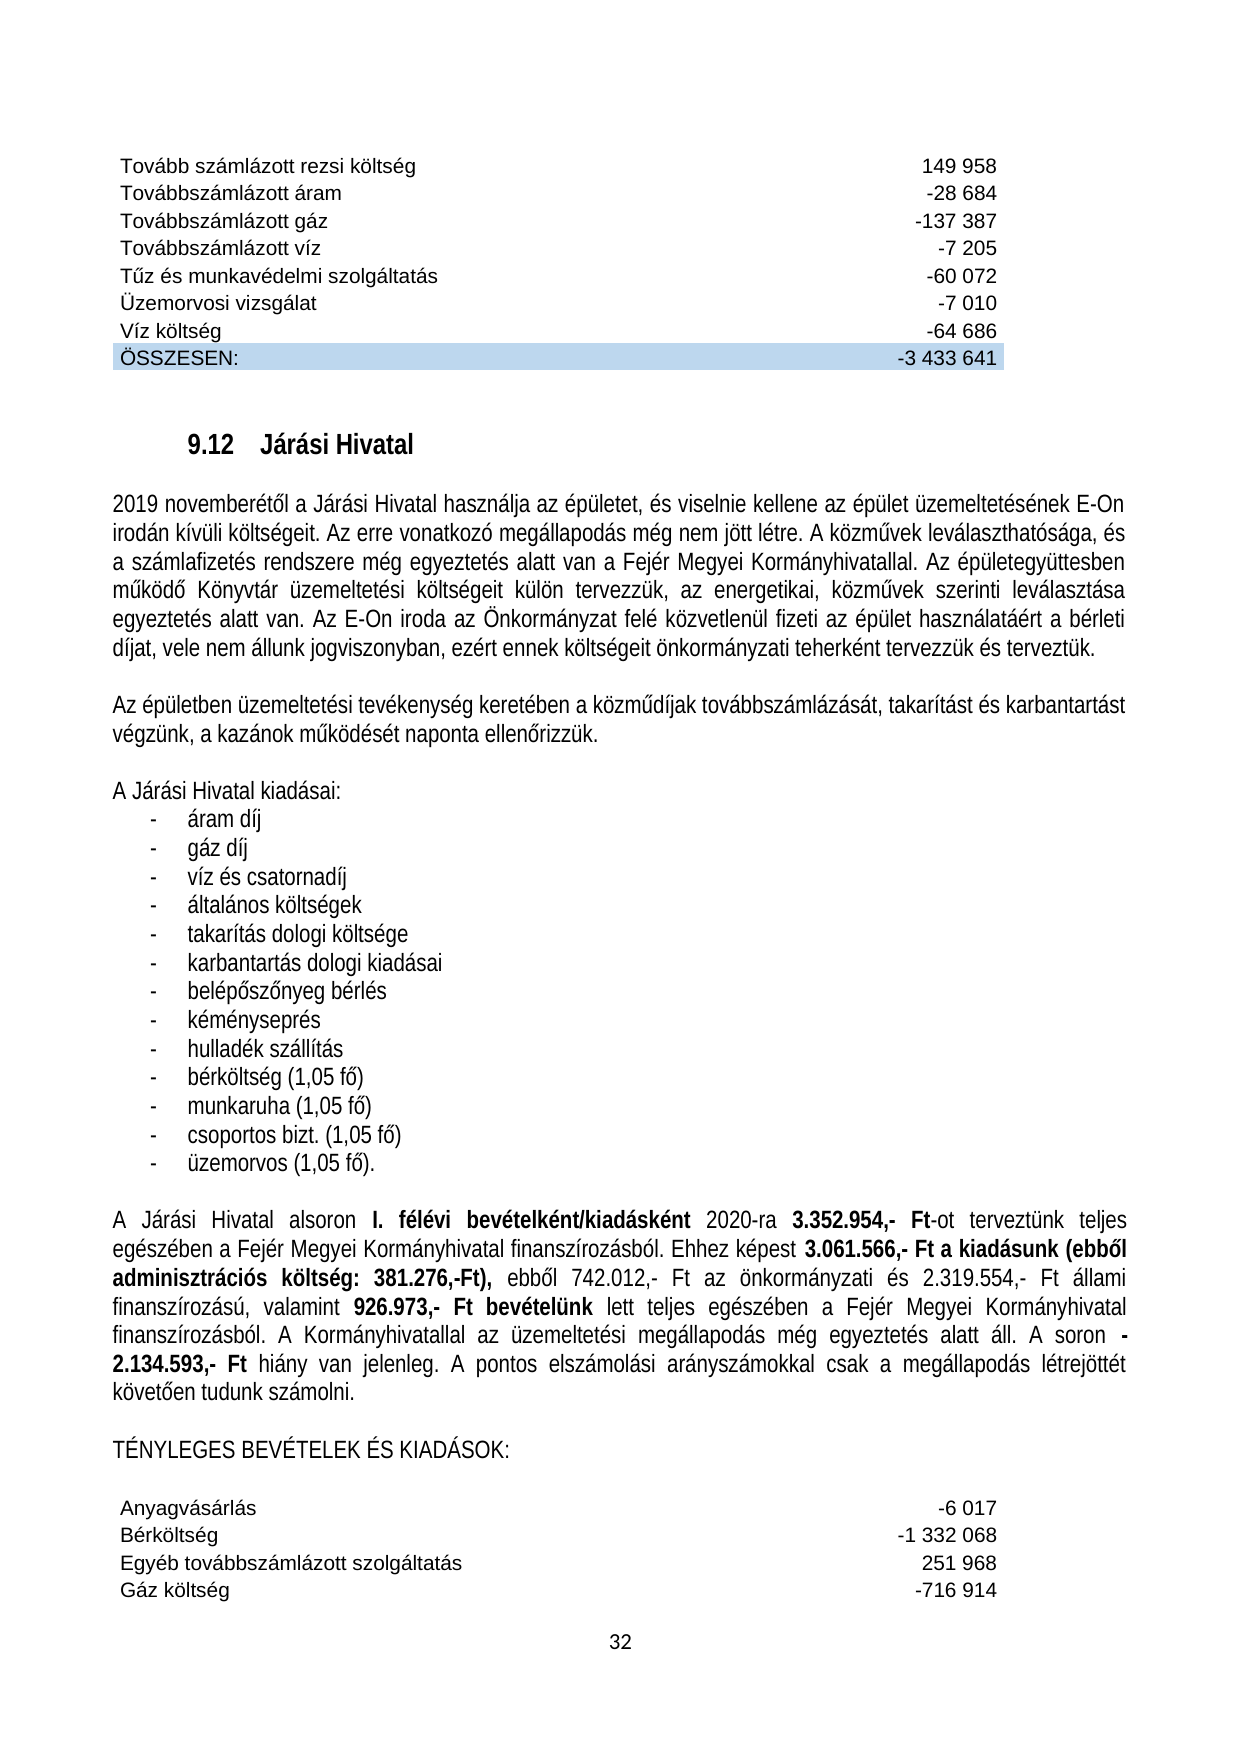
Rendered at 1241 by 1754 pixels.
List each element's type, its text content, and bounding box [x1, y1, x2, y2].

list gáz díj [150, 833, 1128, 862]
table_cell -7 205 [883, 233, 1004, 260]
table_cell 149 958 [883, 150, 1004, 177]
table_cell Továbbszámlázott víz [113, 233, 883, 260]
table_cell Üzemorvosi vizsgálat [113, 288, 883, 315]
table_cell Tovább számlázott rezsi költség [113, 150, 883, 177]
table_cell -28 684 [883, 178, 1004, 205]
table_cell -7 010 [883, 288, 1004, 315]
list kéményseprés [150, 1005, 1128, 1034]
list áram díj [150, 804, 1128, 833]
table_header -6 017 [883, 1492, 1004, 1519]
table_cell Egyéb továbbszámlázott szolgáltatás [113, 1547, 883, 1574]
list munkaruha (1,05 fő) [150, 1091, 1128, 1119]
text A Járási Hivatal alsoron I. félévi bevételként/kiadásként 2020-ra 3.352.954,- Ft-ot terveztünk teljes egészében a Fejér Megyei Kormányhivatal finanszírozásból. Ehhez képest 3.061.566,- Ft a kiadásunk (ebből adminisztrációs költség: 381.276,-Ft), ebből 742.012,- Ft az önkormányzati és 2.319.554,- Ft állami finanszírozású, valamint 926.973,- Ft bevételünk lett teljes egészében a Fejér Megyei Kormányhivatal finanszírozásból. A Kormányhivatallal az üzemeltetési megállapodás még egyeztetés alatt áll. A soron -2.134.593,- Ft hiány van jelenleg. A pontos elszámolási arányszámokkal csak a megállapodás létrejöttét követően tudunk számolni. [112, 1206, 1128, 1406]
table_cell Továbbszámlázott áram [113, 178, 883, 205]
list csoportos bizt. (1,05 fő) [150, 1119, 1128, 1148]
list takarítás dologi költsége [150, 919, 1128, 948]
table_cell Továbbszámlázott gáz [113, 205, 883, 232]
list általános költségek [150, 890, 1128, 919]
table_cell -716 914 [883, 1575, 1004, 1602]
text Az épületben üzemeltetési tevékenység keretében a közműdíjak továbbszámlázását, takarítást és karbantartást végzünk, a kazánok működését naponta ellenőrizzük. [112, 690, 1128, 747]
table_cell -64 686 [883, 315, 1004, 342]
list hulladék szállítás [150, 1034, 1128, 1062]
table_cell -137 387 [883, 205, 1004, 232]
table_cell Tűz és munkavédelmi szolgáltatás [113, 260, 883, 287]
table_cell -1 332 068 [883, 1520, 1004, 1547]
list karbantartás dologi kiadásai [150, 948, 1128, 976]
table_cell Gáz költség [113, 1575, 883, 1602]
list üzemorvos (1,05 fő). [150, 1148, 1128, 1177]
list belépőszőnyeg bérlés [150, 976, 1128, 1005]
table_cell -60 072 [883, 260, 1004, 287]
list víz és csatornadíj [150, 862, 1128, 890]
table_header Anyagvásárlás [113, 1492, 883, 1519]
table_cell Víz költség [113, 315, 883, 342]
table_cell 251 968 [883, 1547, 1004, 1574]
text TÉNYLEGES BEVÉTELEK ÉS KIADÁSOK: [112, 1435, 1128, 1463]
list bérköltség (1,05 fő) [150, 1062, 1128, 1091]
table_cell ÖSSZESEN: [113, 343, 883, 370]
text A Járási Hivatal kiadásai: [112, 776, 1128, 804]
table_cell Bérköltség [113, 1520, 883, 1547]
table_cell -3 433 641 [883, 343, 1004, 370]
text 2019 novemberétől a Járási Hivatal használja az épületet, és viselnie kellene az épület üzemeltetésének E-On irodán kívüli költségeit. Az erre vonatkozó megállapodás még nem jött létre. A közművek leválaszthatósága, és a számlafizetés rendszere még egyeztetés alatt van a Fejér Megyei Kormányhivatallal. Az épületegyüttesben működő Könyvtár üzemeltetési költségeit külön tervezzük, az energetikai, közművek szerinti leválasztása egyeztetés alatt van. Az E-On iroda az Önkormányzat felé közvetlenül fizeti az épület használatáért a bérleti díjat, vele nem állunk jogviszonyban, ezért ennek költségeit önkormányzati teherként tervezzük és terveztük. [112, 489, 1128, 661]
list Járási Hivatal [187, 427, 1128, 461]
